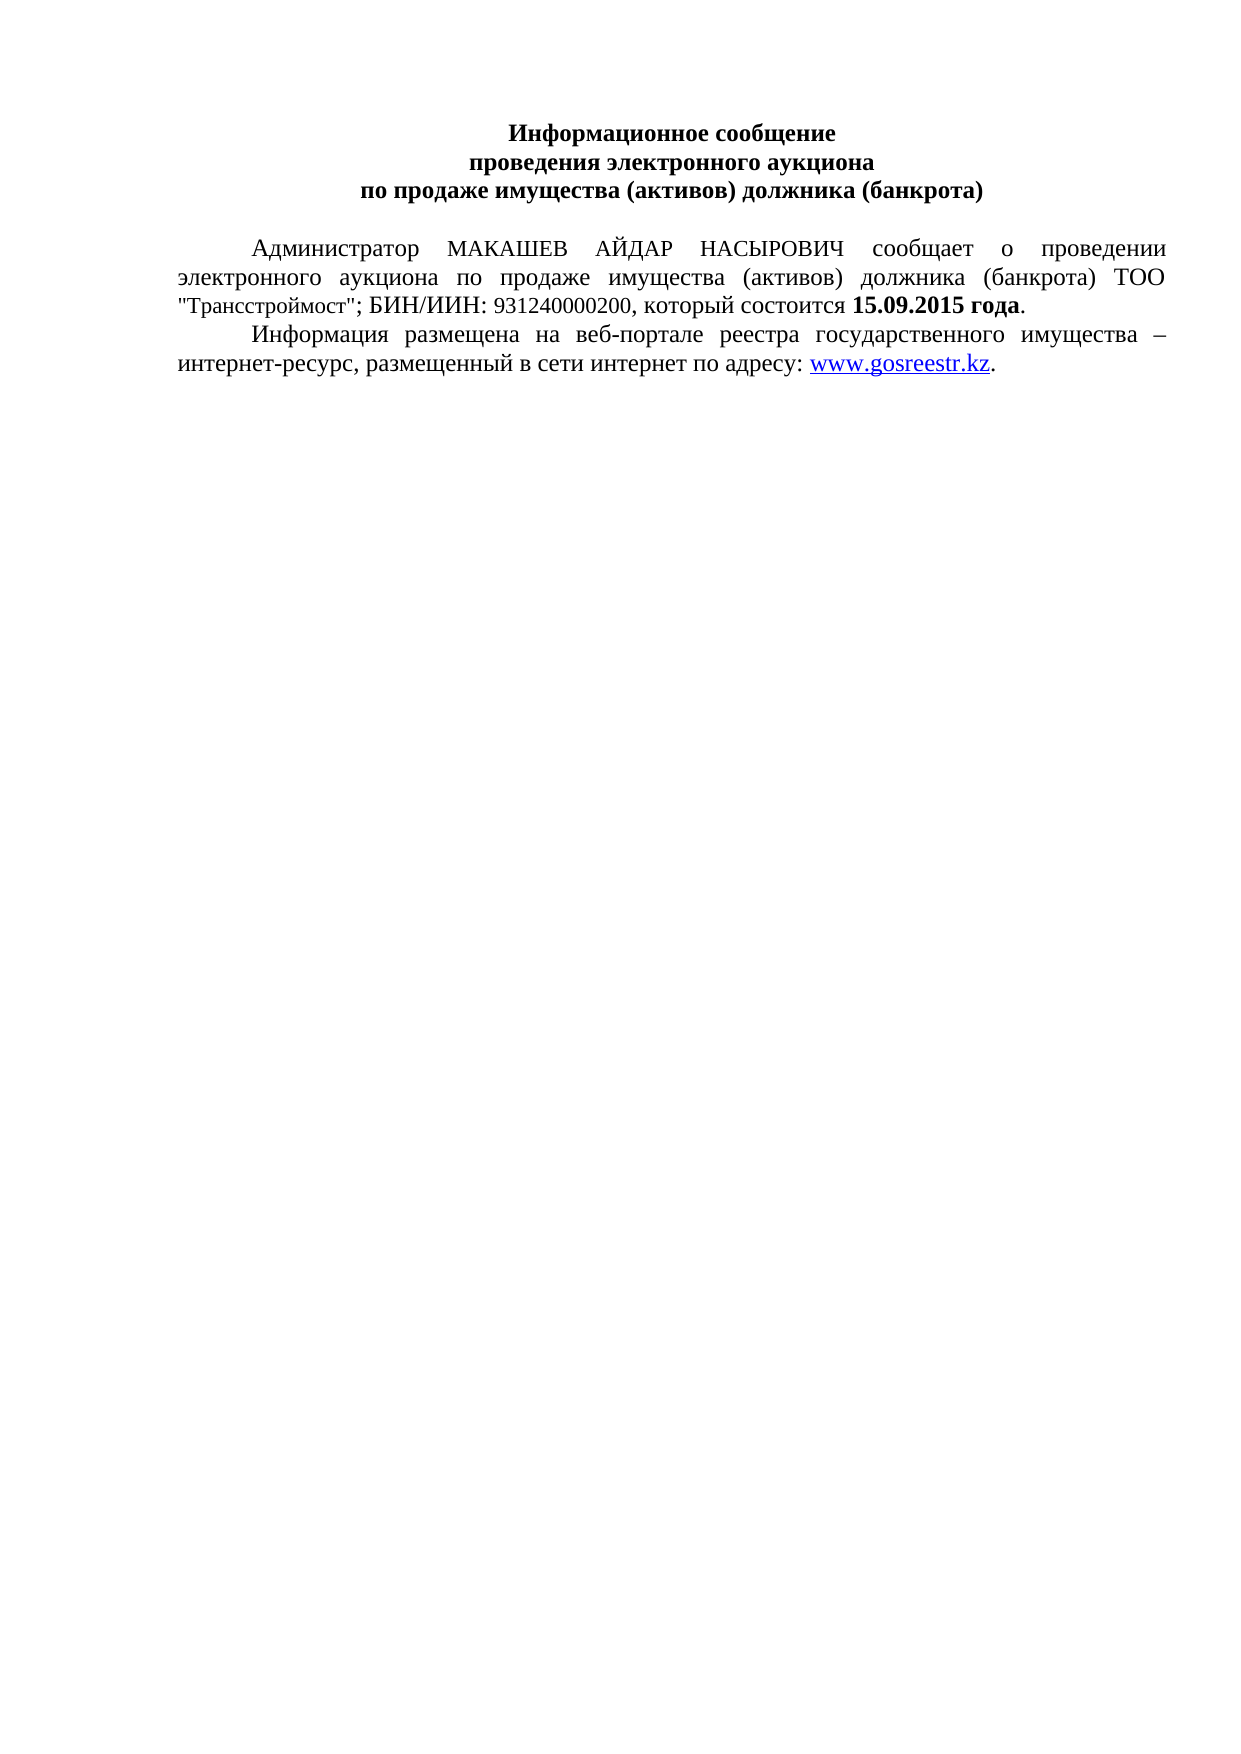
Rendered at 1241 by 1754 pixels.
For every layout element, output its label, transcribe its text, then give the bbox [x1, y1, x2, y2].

text проведения электронного аукциона [177, 147, 1167, 176]
text Информация размещена на веб-портале реестра государственного имущества – интернет-ресурс, размещенный в сети интернет по адресу: www.gosreestr.kz. [177, 319, 1167, 377]
text Администратор МАКАШЕВ АЙДАР НАСЫРОВИЧ сообщает о проведении электронного аукциона по продаже имущества (активов) должника (банкрота) ТОО "Трансстроймост"; БИН/ИИН: 931240000200, который состоится 15.09.2015 года. [177, 233, 1167, 319]
text Информационное сообщение [177, 118, 1167, 147]
text по продаже имущества (активов) должника (банкрота) [177, 176, 1167, 204]
